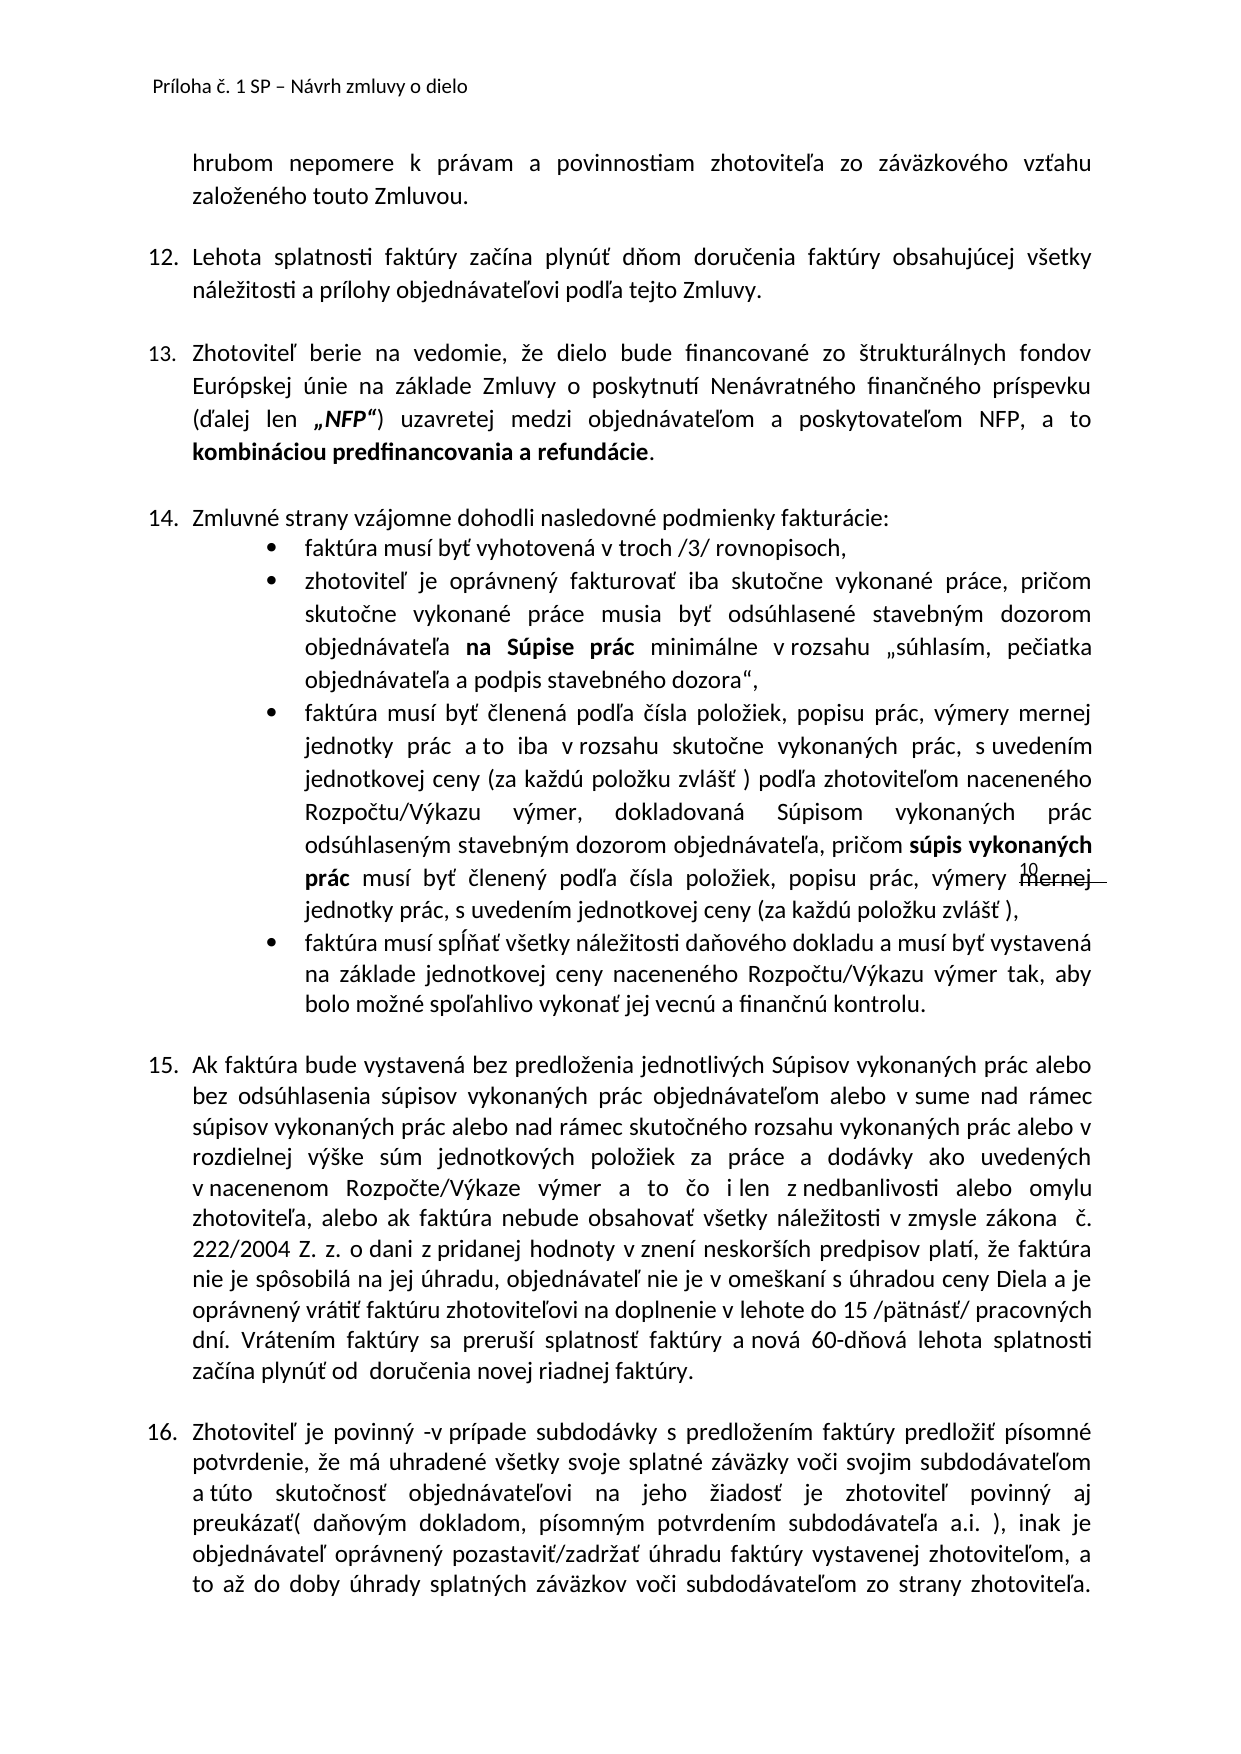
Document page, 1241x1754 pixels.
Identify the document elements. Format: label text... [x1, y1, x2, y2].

list Zmluvné strany vzájomne dohodli nasledovné podmienky fakturácie: [148, 502, 1093, 533]
list faktúra musí byť členená podľa čísla položiek, popisu prác, výmery mernej jednotky prác a to iba v rozsahu skutočne vykonaných prác, s uvedením jednotkovej ceny (za každú položku zvlášť ) podľa zhotoviteľom naceneného Rozpočtu/Výkazu výmer, dokladovaná Súpisom vykonaných prác odsúhlaseným stavebným dozorom objednávateľa, pričom súpis vykonaných prác musí byť členený podľa čísla položiek, popisu prác, výmery mernej jednotky prác, s uvedením jednotkovej ceny (za každú položku zvlášť ), [267, 697, 1093, 925]
list faktúra musí byť vyhotovená v troch /3/ rovnopisoch, [267, 533, 1093, 563]
list Ak faktúra bude vystavená bez predloženia jednotlivých Súpisov vykonaných prác alebo bez odsúhlasenia súpisov vykonaných prác objednávateľom alebo v sume nad rámec súpisov vykonaných prác alebo nad rámec skutočného rozsahu vykonaných prác alebo v rozdielnej výške súm jednotkových položiek za práce a dodávky ako uvedených v nacenenom Rozpočte/Výkaze výmer a to čo i len z nedbanlivosti alebo omylu zhotoviteľa, alebo ak faktúra nebude obsahovať všetky náležitosti v zmysle zákona č. 222/2004 Z. z. o dani z pridanej hodnoty v znení neskorších predpisov platí, že faktúra nie je spôsobilá na jej úhradu, objednávateľ nie je v omeškaní s úhradou ceny Diela a je oprávnený vrátiť faktúru zhotoviteľovi na doplnenie v lehote do 15 /pätnásť/ pracovných dní. Vrátením faktúry sa preruší splatnosť faktúry a nová 60-dňová lehota splatnosti začína plynúť od doručenia novej riadnej faktúry. [148, 1050, 1093, 1385]
list Lehota splatnosti faktúry začína plynúť dňom doručenia faktúry obsahujúcej všetky náležitosti a prílohy objednávateľovi podľa tejto Zmluvy. [148, 241, 1093, 305]
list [148, 148, 1093, 211]
list zhotoviteľ je oprávnený fakturovať iba skutočne vykonané práce, pričom skutočne vykonané práce musia byť odsúhlasené stavebným dozorom objednávateľa na Súpise prác minimálne v rozsahu „súhlasím, pečiatka objednávateľa a podpis stavebného dozora“, [267, 566, 1093, 695]
list faktúra musí spĺňať všetky náležitosti daňového dokladu a musí byť vystavená na základe jednotkovej ceny naceneného Rozpočtu/Výkazu výmer tak, aby bolo možné spoľahlivo vykonať jej vecnú a finančnú kontrolu. [267, 928, 1093, 1019]
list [146, 1416, 1093, 1599]
list Zhotoviteľ berie na vedomie, že dielo bude financované zo štrukturálnych fondov Európskej únie na základe Zmluvy o poskytnutí Nenávratného finančného príspevku (ďalej len „NFP“) uzavretej medzi objednávateľom a poskytovateľom NFP, a to kombináciou predfinancovania a refundácie. [148, 337, 1093, 467]
